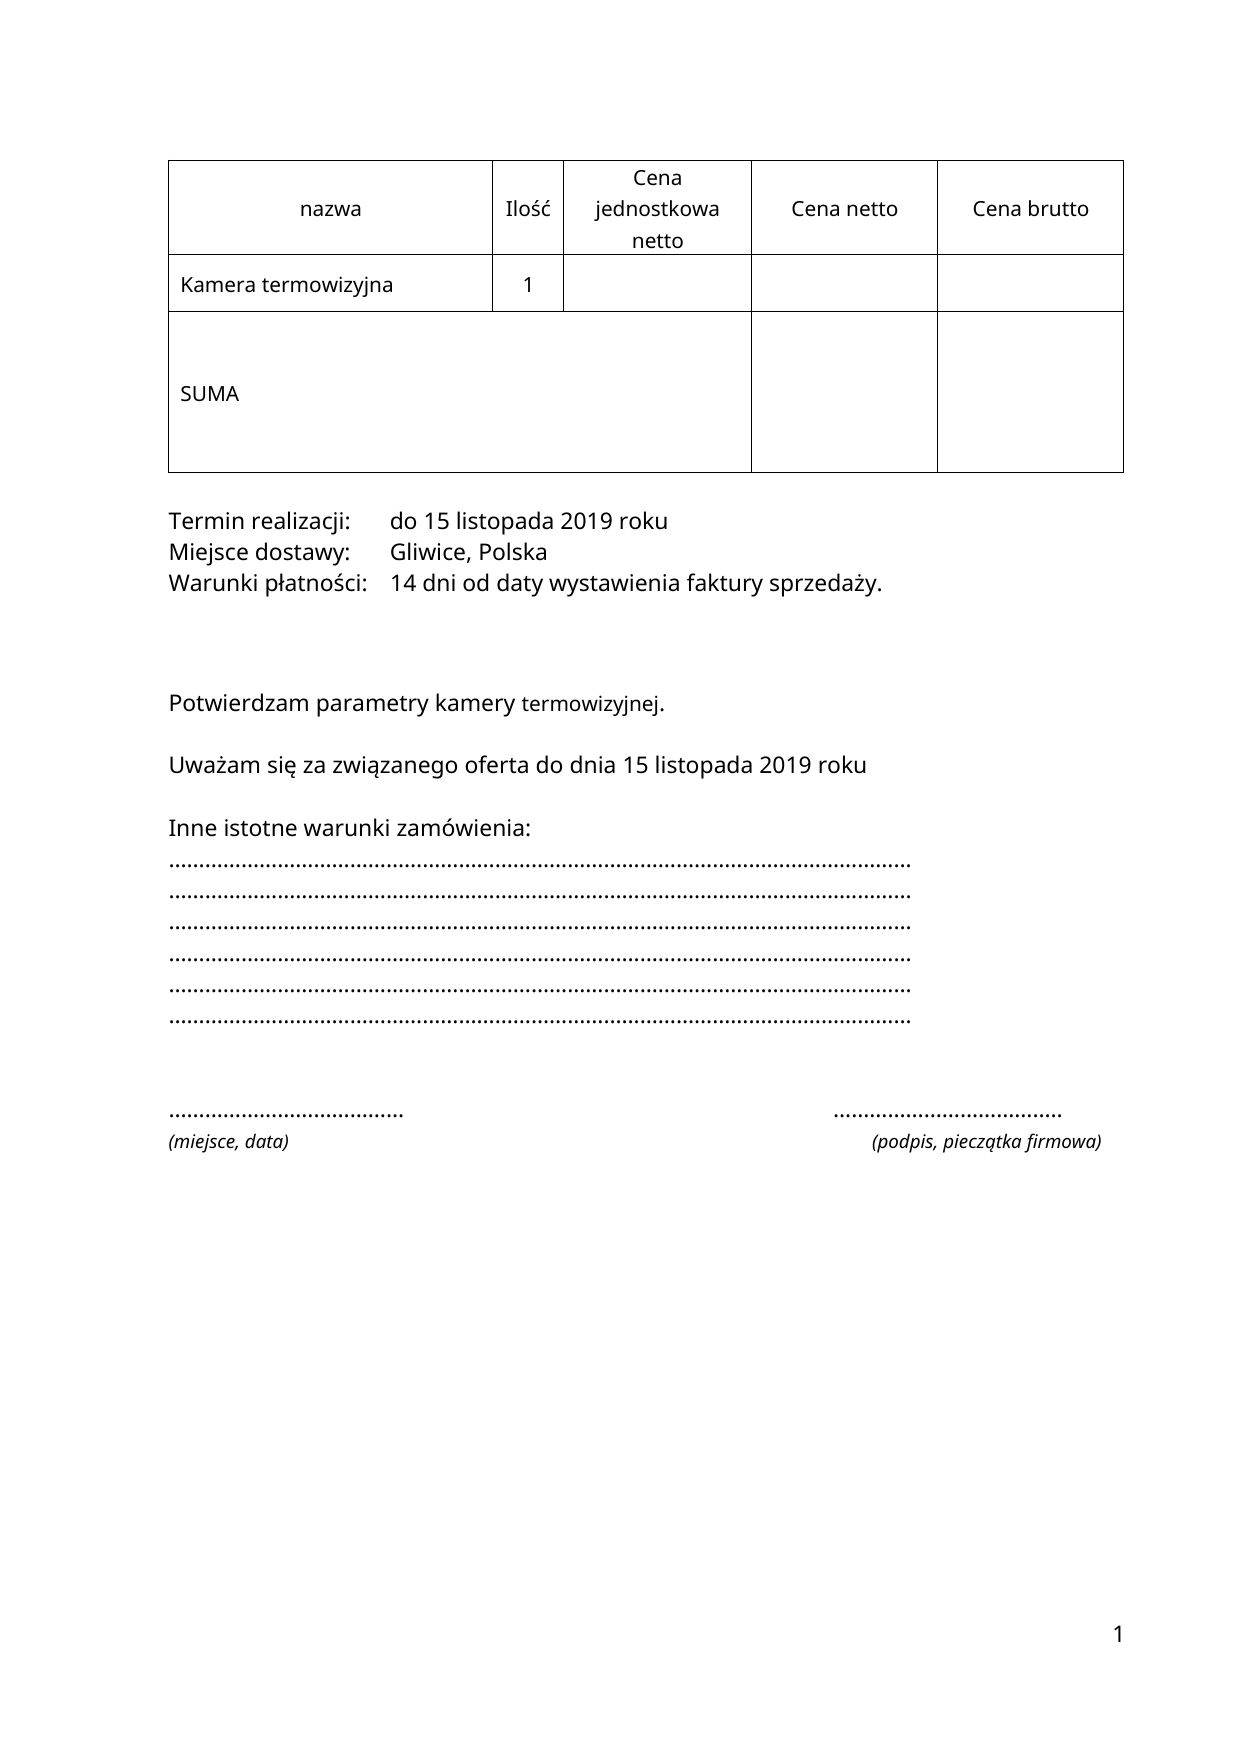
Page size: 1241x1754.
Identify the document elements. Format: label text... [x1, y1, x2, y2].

text …………………………………………………………………………………………………………… [168, 967, 1125, 998]
table_header Ilość [493, 161, 563, 254]
text Inne istotne warunki zamówienia: [168, 811, 1125, 842]
table_header Cena jednostkowa netto [564, 161, 751, 254]
text …………………………………………………………………………………………………………… [168, 998, 1125, 1030]
text …………………………………………………………………………………………………………… [168, 842, 1125, 873]
text ………………………………… ……………………………….. [168, 1092, 1125, 1123]
text …………………………………………………………………………………………………………… [168, 873, 1125, 905]
table_cell [752, 312, 937, 472]
table_header Cena brutto [938, 161, 1123, 254]
table_cell 1 [493, 255, 563, 311]
table_cell [752, 255, 937, 311]
text Uważam się za związanego oferta do dnia 15 listopada 2019 roku [168, 748, 1125, 780]
list Warunki płatności: 14 dni od daty wystawienia faktury sprzedaży. [168, 567, 1068, 598]
table_cell [938, 255, 1123, 311]
text Miejsce dostawy: Gliwice, Polska [168, 535, 1125, 567]
table_header Cena netto [752, 161, 937, 254]
table_header nazwa [169, 161, 492, 254]
text …………………………………………………………………………………………………………… [168, 936, 1125, 967]
table_cell [938, 312, 1123, 472]
text (miejsce, data) (podpis, pieczątka firmowa) [168, 1123, 1125, 1155]
text …………………………………………………………………………………………………………… [168, 905, 1125, 936]
table_cell SUMA [169, 312, 751, 472]
text Potwierdzam parametry kamery termowizyjnej. [168, 686, 1125, 717]
text Termin realizacji: do 15 listopada 2019 roku [168, 504, 1125, 535]
table_cell [564, 255, 751, 311]
table_cell Kamera termowizyjna [169, 255, 492, 311]
